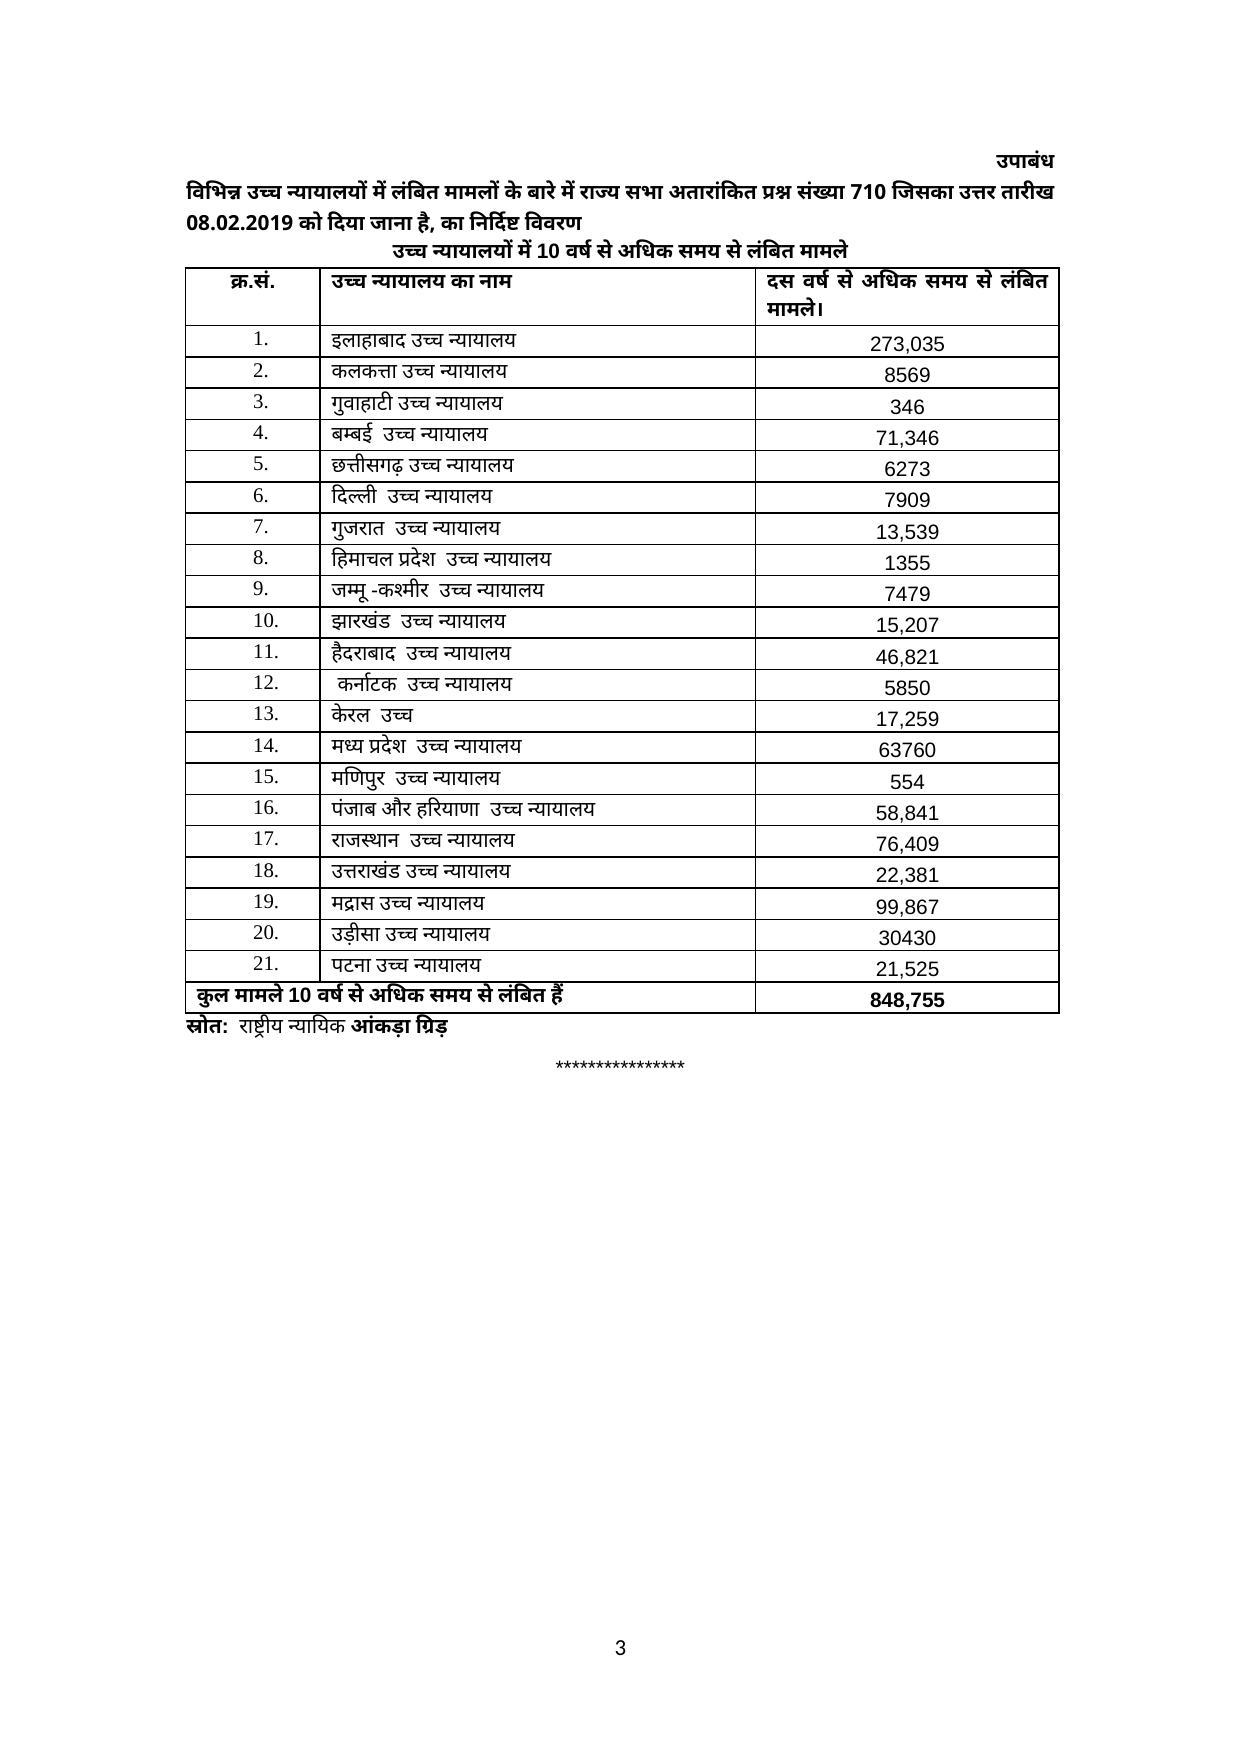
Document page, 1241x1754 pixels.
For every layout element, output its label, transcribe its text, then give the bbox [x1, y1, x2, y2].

table_cell 62736273 [756, 451, 1058, 481]
table_cell केरल High Courtof Keralaउच्च [321, 701, 755, 731]
text विभिन्न उच्च न्यायालयों में लंबित मामलों के बारे में राज्य सभा अतारांकित प्रश्न संख्या 710 जिसका उत्तर तारीख 08.02.2019 को दिया जाना है, का निर्दिष्ट विवरण [186, 177, 1054, 239]
table_cell Gauhati High Courtगुवाहाटी उच्च न्यायालय [321, 389, 755, 418]
table_cell झारखंड High Courtof Jharkhandउच्च न्यायालय [321, 608, 755, 637]
table_cell [186, 733, 319, 762]
table_cell 2238122,381 [756, 858, 1058, 887]
table_cell 554554 [756, 764, 1058, 793]
table_cell 9986799,867 [756, 889, 1058, 918]
table_cell [186, 889, 319, 918]
table_cell Patna High Courtपटना उच्च न्यायालय [321, 951, 755, 981]
table_cell राजस्थान High Courtof Rajasthanउच्च न्यायालय [321, 826, 755, 856]
table_cell [186, 670, 319, 700]
table_cell 5884158,841 [756, 795, 1058, 825]
table_cell 58505850 [756, 670, 1058, 700]
table_cell High Courtof Jammuand Kashmirजम्मू -कश्मीर उच्च न्यायालय [321, 576, 755, 606]
table_cell 13551355 [756, 545, 1058, 575]
table_cell [186, 920, 319, 950]
table_cell [186, 639, 319, 668]
table_cell 6376063760 [756, 733, 1058, 762]
table_cell गुजरात High Courtof Gujaratउच्च न्यायालय [321, 514, 755, 543]
table_cell उत्तराखंड High Courtof Uttarakhandउच्च न्यायालय [321, 858, 755, 887]
table_cell [186, 514, 319, 543]
table_cell 3043030430 [756, 920, 1058, 950]
table_cell Madras High Courtमद्रास उच्च न्यायालय [321, 889, 755, 918]
table_cell [186, 701, 319, 731]
table_cell 7134671,346 [756, 420, 1058, 450]
table_cell [186, 358, 319, 387]
table_header Cases pending for more than ten years.दस वर्ष से अधिक समय से लंबित मामले। [756, 269, 1058, 325]
table_cell [186, 858, 319, 887]
table_cell 74797479 [756, 576, 1058, 606]
table_cell Total casespending for more than 10 yearsकुल मामले 10 वर्ष से अधिक समय से लंबित हैं [186, 983, 755, 1012]
table_cell 4682146,821 [756, 639, 1058, 668]
table_cell Orissa High Courtउड़ीसा उच्च न्यायालय [321, 920, 755, 950]
table_cell [186, 483, 319, 512]
table_cell 2152521,525 [756, 951, 1058, 981]
table_cell [186, 389, 319, 418]
table_cell [186, 420, 319, 450]
table_cell छत्तीसगढ़ High Courtof Chhattisgarhउच्च न्यायालय [321, 451, 755, 481]
table_cell 85698569 [756, 358, 1058, 387]
table_cell [186, 764, 319, 793]
table_cell High Courtof Punjaband Haryanaपंजाब और हरियाणा उच्च न्यायालय [321, 795, 755, 825]
text ******************************** [186, 1056, 1054, 1080]
table_cell [186, 951, 319, 981]
table_cell Calcutta High Courtकलकत्ता उच्च न्यायालय [321, 358, 755, 387]
table_cell 848755848,755 [756, 983, 1058, 1012]
table_cell मणिपुर High Courtof Manipurउच्च न्यायालय [321, 764, 755, 793]
table_cell [186, 608, 319, 637]
table_cell मध्य प्रदेश High Courtof Madhya Pradeshउच्च न्यायालय [321, 733, 755, 762]
table_cell Allahabad High Courtइलाहाबाद उच्च न्यायालय [321, 326, 755, 356]
table_cell [186, 545, 319, 575]
table_cell हिमाचल प्रदेश High Courtof Himachal Pradeshउच्च न्यायालय [321, 545, 755, 575]
table_cell 346346 [756, 389, 1058, 418]
table_cell [186, 451, 319, 481]
table_header Sr. No.क्र.सं. [186, 269, 319, 325]
table_cell 79097909 [756, 483, 1058, 512]
text उपाबंध [186, 150, 1054, 177]
table_cell 1. [186, 326, 319, 356]
text Cases pending in High Courts for more than 10 yearsउच्च न्यायालयों में 10 वर्ष से अधिक समय से लंबित मामले [186, 239, 1054, 267]
table_cell दिल्ली High Courtof Delhiउच्च न्यायालय [321, 483, 755, 512]
table_cell 273035273,035 [756, 326, 1058, 356]
table_cell बम्बई High Courtof Bombayउच्च न्यायालय [321, 420, 755, 450]
table_cell 7640976,409 [756, 826, 1058, 856]
table_cell हैदराबाद High Courtof Judicatureat Hyderabadउच्च न्यायालय [321, 639, 755, 668]
table_cell 1353913,539 [756, 514, 1058, 543]
table_cell High Courtof Karnataka कर्नाटक उच्च न्यायालय [321, 670, 755, 700]
table_header High Court Nameउच्च न्यायालय का नाम [321, 269, 755, 325]
table_cell 1520715,207 [756, 608, 1058, 637]
table_cell 1725917,259 [756, 701, 1058, 731]
table_cell [186, 795, 319, 825]
table_cell [186, 826, 319, 856]
text Source:NJDG Data.स्रोत: राष्ट्रीय न्यायिक आंकड़ा ग्रिड़ [186, 1014, 1054, 1042]
table_cell [186, 576, 319, 606]
